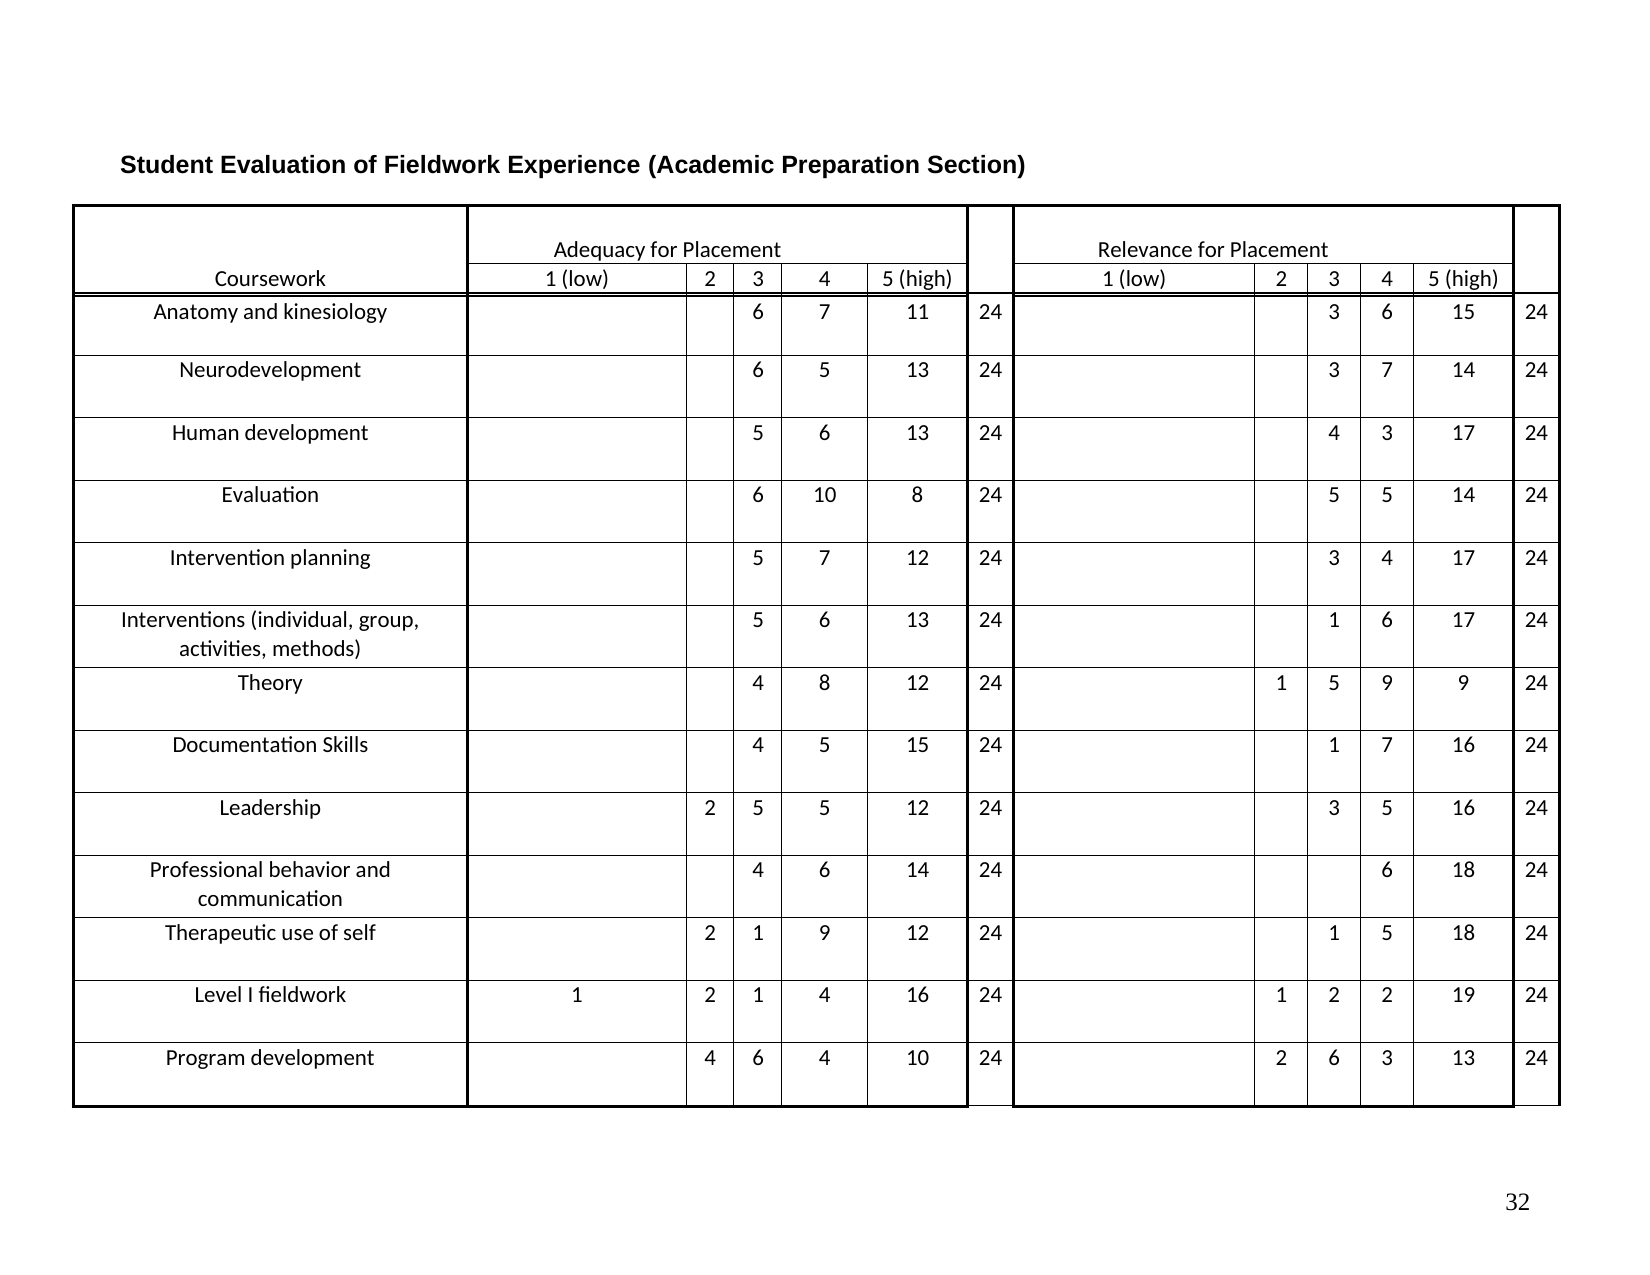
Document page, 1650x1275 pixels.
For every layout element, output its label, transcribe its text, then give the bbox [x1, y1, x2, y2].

table_cell [1255, 297, 1307, 354]
table_cell 24 [969, 356, 1012, 417]
table_cell [687, 731, 733, 792]
table_cell 1 (low) [1015, 264, 1254, 292]
table_cell 7 [782, 543, 867, 604]
table_cell Anatomy and kinesiology [75, 297, 466, 354]
table_cell [469, 297, 686, 354]
table_cell 6 [782, 606, 867, 667]
table_cell 10 [782, 481, 867, 542]
table_header Relevance for Placement [1015, 207, 1413, 263]
table_cell 6 [734, 297, 781, 354]
table_cell 24 [969, 668, 1012, 729]
table_cell 24 [969, 981, 1012, 1042]
table_cell Program development [75, 1043, 466, 1104]
table_cell 4 [734, 856, 781, 917]
table_cell 1 [734, 981, 781, 1042]
table_cell [1015, 606, 1254, 667]
table_cell [1255, 793, 1307, 854]
table_cell 24 [969, 294, 1012, 354]
table_cell [687, 543, 733, 604]
table_cell 24 [969, 918, 1012, 979]
table_cell 2 [687, 918, 733, 979]
table_cell 9 [782, 918, 867, 979]
table_cell 4 [1361, 264, 1413, 292]
table_cell 2 [1255, 1043, 1307, 1104]
table_header [75, 207, 466, 263]
table_cell 4 [782, 981, 867, 1042]
table_cell 4 [734, 731, 781, 792]
table_cell [469, 856, 686, 917]
table_cell 24 [1515, 981, 1558, 1042]
table_cell 3 [1308, 264, 1360, 292]
table_cell 6 [782, 856, 867, 917]
table_cell 24 [1515, 543, 1558, 604]
table_cell [687, 481, 733, 542]
table_cell 7 [1361, 731, 1413, 792]
table_cell 3 [1308, 297, 1360, 354]
table_cell 5 [782, 793, 867, 854]
table_cell 6 [1361, 606, 1413, 667]
table_cell 2 [687, 793, 733, 854]
table_cell [1015, 793, 1254, 854]
table_cell [1255, 731, 1307, 792]
table_cell 3 [1308, 356, 1360, 417]
table_cell [1015, 297, 1254, 354]
table_cell 7 [782, 297, 867, 354]
table_cell [1015, 1043, 1254, 1104]
table_cell 24 [969, 543, 1012, 604]
table_cell [687, 356, 733, 417]
table_cell [1255, 481, 1307, 542]
table_cell [469, 793, 686, 854]
table_cell [1255, 543, 1307, 604]
table_cell 2 [687, 264, 733, 292]
table_cell [1255, 606, 1307, 667]
table_cell [1308, 856, 1360, 917]
table_cell 24 [1515, 481, 1558, 542]
table_cell [1015, 668, 1254, 729]
table_cell 5 [734, 543, 781, 604]
table_cell 14 [1414, 356, 1512, 417]
table_cell 24 [1515, 294, 1558, 354]
table_cell 5 [782, 356, 867, 417]
table_cell 4 [782, 1043, 867, 1104]
table_cell [1015, 356, 1254, 417]
table_header [969, 207, 1012, 263]
table_cell 16 [1414, 731, 1512, 792]
table_cell 24 [969, 731, 1012, 792]
table_cell Interventions (individual, group, activities, methods) [75, 606, 466, 667]
table_cell 2 [1361, 981, 1413, 1042]
table_cell [1255, 356, 1307, 417]
table_cell 6 [734, 1043, 781, 1104]
table_cell 6 [782, 418, 867, 479]
table_cell 4 [782, 264, 867, 292]
table_cell 12 [868, 668, 966, 729]
table_cell 13 [868, 606, 966, 667]
table_cell 13 [868, 356, 966, 417]
table_cell 4 [1361, 543, 1413, 604]
table_cell 24 [1515, 918, 1558, 979]
table_cell 2 [1308, 981, 1360, 1042]
table_cell 17 [1414, 418, 1512, 479]
table_cell 6 [1361, 856, 1413, 917]
table_cell 5 [1308, 668, 1360, 729]
table_header [1413, 207, 1512, 263]
table_cell 3 [1308, 793, 1360, 854]
table_cell 9 [1361, 668, 1413, 729]
table_cell 10 [868, 1043, 966, 1104]
table_cell Coursework [75, 263, 466, 292]
table_cell 2 [1255, 264, 1307, 292]
table_cell [469, 668, 686, 729]
table_cell 18 [1414, 918, 1512, 979]
table_cell 5 [1361, 793, 1413, 854]
table_cell 24 [969, 418, 1012, 479]
table_cell 5 [1361, 918, 1413, 979]
table_cell 1 [469, 981, 686, 1042]
table_header [867, 207, 966, 263]
table_cell [1015, 856, 1254, 917]
table_cell 8 [782, 668, 867, 729]
table_cell 1 (low) [469, 264, 686, 292]
table_cell [1015, 918, 1254, 979]
table_cell 6 [1361, 297, 1413, 354]
table_cell 11 [868, 297, 966, 354]
table_cell 5 [734, 793, 781, 854]
table_cell 6 [734, 356, 781, 417]
table_cell 1 [1308, 918, 1360, 979]
table_cell 3 [734, 264, 781, 292]
table_cell [469, 606, 686, 667]
table_cell 15 [868, 731, 966, 792]
table_header [1515, 207, 1558, 263]
table_cell 5 [1361, 481, 1413, 542]
table_cell Neurodevelopment [75, 356, 466, 417]
table_cell 5 [734, 606, 781, 667]
table_cell [969, 263, 1012, 292]
table_cell 4 [734, 668, 781, 729]
table_cell 3 [1361, 1043, 1413, 1104]
table_cell [469, 1043, 686, 1104]
table_cell [469, 543, 686, 604]
table_cell 15 [1414, 297, 1512, 354]
table_header Adequacy for Placement [469, 207, 867, 263]
table_cell [469, 918, 686, 979]
table_cell [469, 731, 686, 792]
table_cell [1015, 731, 1254, 792]
table_cell 24 [1515, 668, 1558, 729]
table_cell Evaluation [75, 481, 466, 542]
table_cell 24 [1515, 1043, 1558, 1104]
table_cell 24 [969, 793, 1012, 854]
table_cell 12 [868, 543, 966, 604]
table_cell [1015, 418, 1254, 479]
table_cell [1515, 263, 1558, 292]
table_cell 13 [1414, 1043, 1512, 1104]
table_cell 5 [782, 731, 867, 792]
table_cell 16 [1414, 793, 1512, 854]
table_cell Intervention planning [75, 543, 466, 604]
table_cell 19 [1414, 981, 1512, 1042]
table_cell 3 [1308, 543, 1360, 604]
table_cell Theory [75, 668, 466, 729]
table_cell 24 [969, 481, 1012, 542]
table_cell 6 [1308, 1043, 1360, 1104]
table_cell 7 [1361, 356, 1413, 417]
table_cell Human development [75, 418, 466, 479]
table_cell 24 [1515, 418, 1558, 479]
table_cell [1015, 481, 1254, 542]
table_cell 24 [969, 1043, 1012, 1104]
table_cell 24 [1515, 606, 1558, 667]
table_cell [1255, 918, 1307, 979]
table_cell 24 [969, 856, 1012, 917]
table_cell [469, 481, 686, 542]
table_cell [469, 356, 686, 417]
table_cell 24 [969, 606, 1012, 667]
table_cell 17 [1414, 543, 1512, 604]
table_cell 4 [1308, 418, 1360, 479]
table_cell 14 [1414, 481, 1512, 542]
table_cell 4 [687, 1043, 733, 1104]
table_cell 1 [1308, 731, 1360, 792]
table_cell [1015, 543, 1254, 604]
table_cell [687, 418, 733, 479]
table_cell 1 [734, 918, 781, 979]
table_cell [687, 856, 733, 917]
table_cell Level I fieldwork [75, 981, 466, 1042]
table_cell 5 (high) [1414, 264, 1512, 292]
table_cell 24 [1515, 793, 1558, 854]
table_cell 17 [1414, 606, 1512, 667]
table_cell 5 [734, 418, 781, 479]
table_cell 12 [868, 918, 966, 979]
table_cell 24 [1515, 356, 1558, 417]
text Student Evaluation of Fieldwork Experience (Academic Preparation Section) [120, 150, 1530, 179]
table_cell 14 [868, 856, 966, 917]
table_cell 2 [687, 981, 733, 1042]
table_cell 1 [1308, 606, 1360, 667]
table_cell [1255, 856, 1307, 917]
table_cell 18 [1414, 856, 1512, 917]
table_cell 5 [1308, 481, 1360, 542]
table_cell [469, 418, 686, 479]
table_cell [1015, 981, 1254, 1042]
table_cell 13 [868, 418, 966, 479]
table_cell [687, 297, 733, 354]
table_cell Professional behavior and communication [75, 856, 466, 917]
table_cell [1255, 418, 1307, 479]
table_cell Documentation Skills [75, 731, 466, 792]
table_cell 16 [868, 981, 966, 1042]
table_cell 1 [1255, 981, 1307, 1042]
table_cell 3 [1361, 418, 1413, 479]
table_cell 12 [868, 793, 966, 854]
table_cell 9 [1414, 668, 1512, 729]
table_cell Leadership [75, 793, 466, 854]
table_cell 6 [734, 481, 781, 542]
table_cell [687, 668, 733, 729]
table_cell 5 (high) [868, 264, 966, 292]
table_cell 8 [868, 481, 966, 542]
table_cell 24 [1515, 856, 1558, 917]
table_cell 24 [1515, 731, 1558, 792]
table_cell [687, 606, 733, 667]
table_cell 1 [1255, 668, 1307, 729]
table_cell Therapeutic use of self [75, 918, 466, 979]
